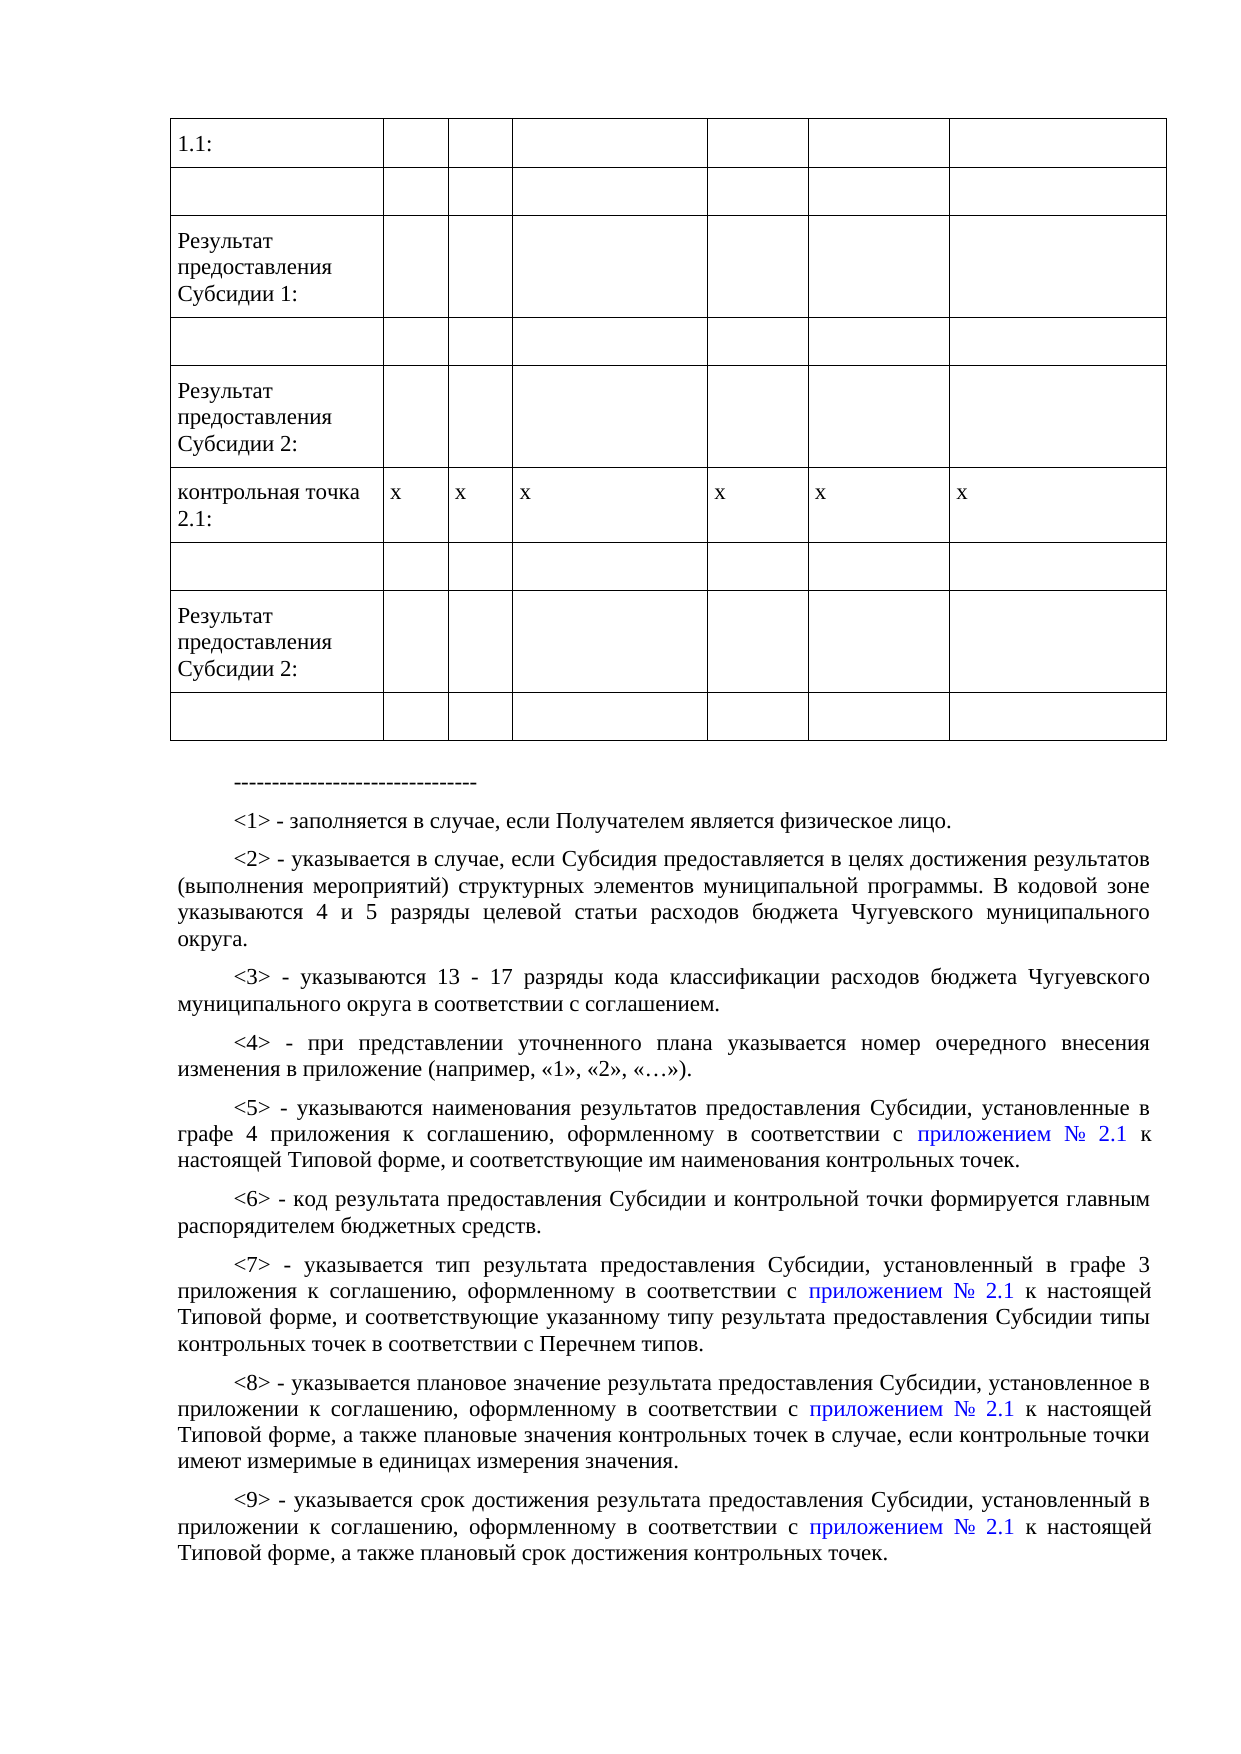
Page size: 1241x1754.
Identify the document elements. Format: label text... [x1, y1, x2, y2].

table_cell [513, 216, 707, 317]
table_cell х [449, 119, 512, 167]
table_cell [449, 366, 512, 467]
text -------------------------------- [177, 768, 1152, 794]
table_cell [950, 543, 1166, 590]
table_cell [513, 693, 707, 740]
table_cell [449, 543, 512, 590]
table_cell [449, 168, 512, 215]
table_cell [171, 119, 383, 167]
text <5> - указываются наименования результатов предоставления Субсидии, установленные в графе 4 приложения к соглашению, оформленному в соответствии с приложением № 2.1 к настоящей Типовой форме, и соответствующие им наименования контрольных точек. [177, 1094, 1152, 1173]
table_cell [449, 318, 512, 365]
table_cell х [708, 119, 808, 167]
table_cell х [513, 119, 707, 167]
text <8> - указывается плановое значение результата предоставления Субсидии, установленное в приложении к соглашению, оформленному в соответствии с приложением № 2.1 к настоящей Типовой форме, а также плановые значения контрольных точек в случае, если контрольные точки имеют измеримые в единицах измерения значения. [177, 1368, 1152, 1474]
table_cell [708, 591, 808, 692]
table_cell [384, 168, 448, 215]
table_cell [513, 366, 707, 467]
table_cell [708, 318, 808, 365]
table_cell [708, 216, 808, 317]
table_cell [809, 543, 949, 590]
table_cell [809, 168, 949, 215]
table_cell Результат предоставления Субсидии 2: [171, 366, 383, 467]
table_cell х [513, 468, 707, 542]
text <6> - код результата предоставления Субсидии и контрольной точки формируется главным распорядителем бюджетных средств. [177, 1185, 1152, 1238]
table_cell [809, 366, 949, 467]
table_cell х [384, 119, 448, 167]
text <4> - при представлении уточненного плана указывается номер очередного внесения изменения в приложение (например, «1», «2», «…»). [177, 1029, 1152, 1081]
text <1> - заполняется в случае, если Получателем является физическое лицо. [177, 807, 1152, 833]
table_cell [950, 693, 1166, 740]
table_cell [384, 366, 448, 467]
table_cell [708, 693, 808, 740]
table_cell [449, 216, 512, 317]
table_cell [384, 543, 448, 590]
table_cell [950, 168, 1166, 215]
table_cell [950, 591, 1166, 692]
table_cell [708, 543, 808, 590]
table_cell х [809, 119, 949, 167]
text <2> - указывается в случае, если Субсидия предоставляется в целях достижения результатов (выполнения мероприятий) структурных элементов муниципальной программы. В кодовой зоне указываются 4 и 5 разряды целевой статьи расходов бюджета Чугуевского муниципального округа. [177, 846, 1152, 951]
table_cell [449, 591, 512, 692]
table_cell [384, 216, 448, 317]
table_cell [384, 318, 448, 365]
table_cell [950, 318, 1166, 365]
table_cell х [384, 468, 448, 542]
table_cell [171, 318, 383, 365]
table_cell [449, 693, 512, 740]
table_cell [171, 543, 383, 590]
table_cell [513, 591, 707, 692]
table_cell [950, 216, 1166, 317]
table_cell Результат предоставления Субсидии 2: [171, 591, 383, 692]
table_cell [513, 168, 707, 215]
table_cell х [809, 468, 949, 542]
table_cell х [950, 119, 1166, 167]
table_cell [809, 318, 949, 365]
table_cell х [449, 468, 512, 542]
table_cell х [708, 468, 808, 542]
table_cell х [950, 468, 1166, 542]
table_cell [950, 366, 1166, 467]
table_cell [809, 591, 949, 692]
table_cell [384, 591, 448, 692]
text <3> - указываются 13 - 17 разряды кода классификации расходов бюджета Чугуевского муниципального округа в соответствии с соглашением. [177, 963, 1152, 1016]
table_cell [708, 168, 808, 215]
table_cell [809, 693, 949, 740]
text <7> - указывается тип результата предоставления Субсидии, установленный в графе 3 приложения к соглашению, оформленному в соответствии с приложением № 2.1 к настоящей Типовой форме, и соответствующие указанному типу результата предоставления Субсидии типы контрольных точек в соответствии с Перечнем типов. [177, 1251, 1152, 1356]
table_cell [384, 693, 448, 740]
table_cell контрольная точка 2.1: [171, 468, 383, 542]
table_cell [708, 366, 808, 467]
table_cell Результат предоставления Субсидии 1: [171, 216, 383, 317]
table_cell [809, 216, 949, 317]
table_cell [171, 168, 383, 215]
text <9> - указывается срок достижения результата предоставления Субсидии, установленный в приложении к соглашению, оформленному в соответствии с приложением № 2.1 к настоящей Типовой форме, а также плановый срок достижения контрольных точек. [177, 1486, 1152, 1566]
table_cell [513, 318, 707, 365]
table_cell [513, 543, 707, 590]
table_cell [171, 693, 383, 740]
